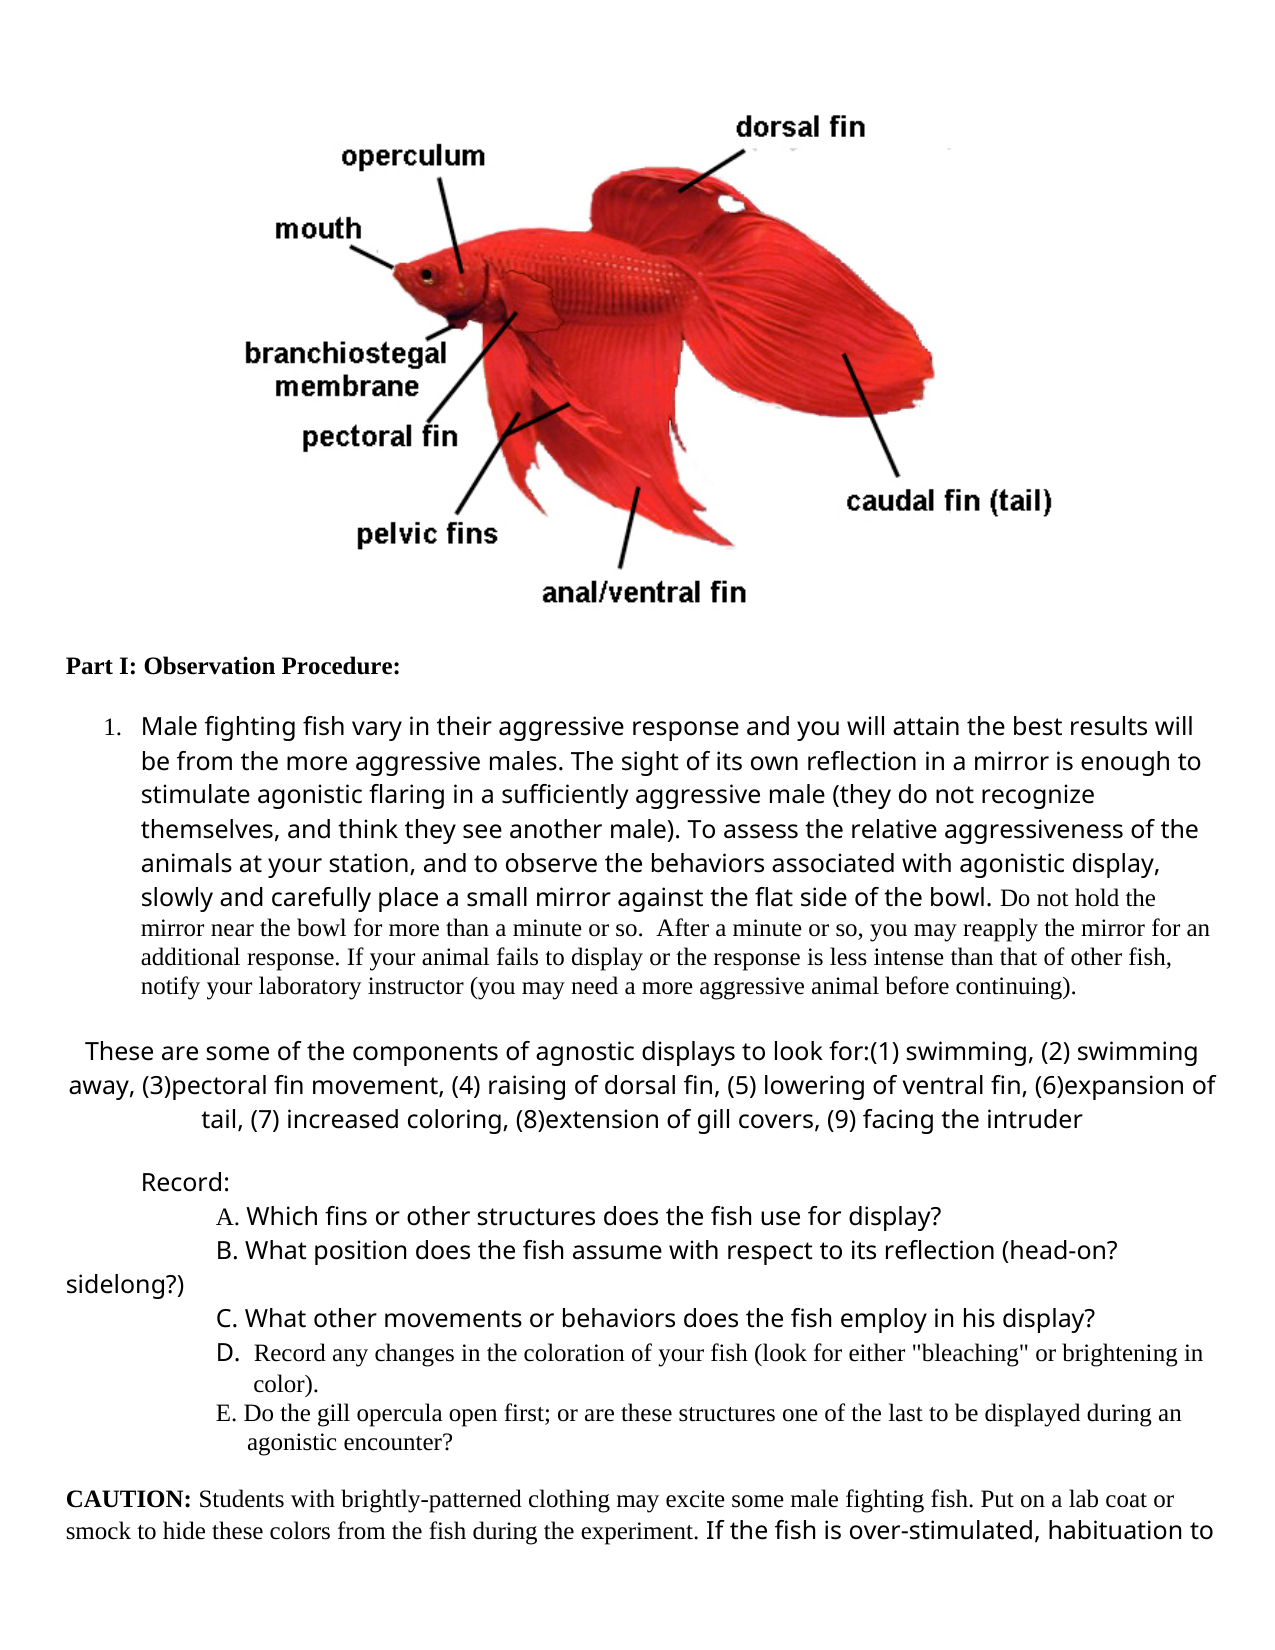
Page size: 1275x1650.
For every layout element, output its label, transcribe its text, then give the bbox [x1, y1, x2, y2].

text Record: [66, 1165, 1219, 1199]
text D. Record any changes in the coloration of your fish (look for either "bleaching" or brightening in color). [66, 1335, 1219, 1398]
text A. Which fins or other structures does the fish use for display? [66, 1199, 1219, 1233]
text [66, 1484, 1219, 1547]
text B. What position does the fish assume with respect to its reflection (head-on? sidelong?) [66, 1233, 1219, 1301]
list Male fighting fish vary in their aggressive response and you will attain the best results will be from the more aggressive males. The sight of its own reflection in a mirror is enough to stimulate agonistic flaring in a sufficiently aggressive male (they do not recognize themselves, and think they see another male). To assess the relative aggressiveness of the animals at your station, and to observe the behaviors associated with agonistic display, slowly and carefully place a small mirror against the flat side of the bowl. Do not hold the mirror near the bowl for more than a minute or so. After a minute or so, you may reapply the mirror for an additional response. If your animal fails to display or the response is less intense than that of other fish, notify your laboratory instructor (you may need a more aggressive animal before continuing). [103, 709, 1219, 1000]
text Part I: Observation Procedure: [66, 651, 1219, 680]
text E. Do the gill opercula open first; or are these structures one of the last to be displayed during an agonistic encounter? [66, 1398, 1219, 1455]
text C. What other movements or behaviors does the fish employ in his display? [66, 1301, 1219, 1335]
text These are some of the components of agnostic displays to look for:(1) swimming, (2) swimming away, (3)pectoral fin movement, (4) raising of dorsal fin, (5) lowering of ventral fin, (6)expansion of tail, (7) increased coloring, (8)extension of gill covers, (9) facing the intruder [66, 1034, 1219, 1136]
